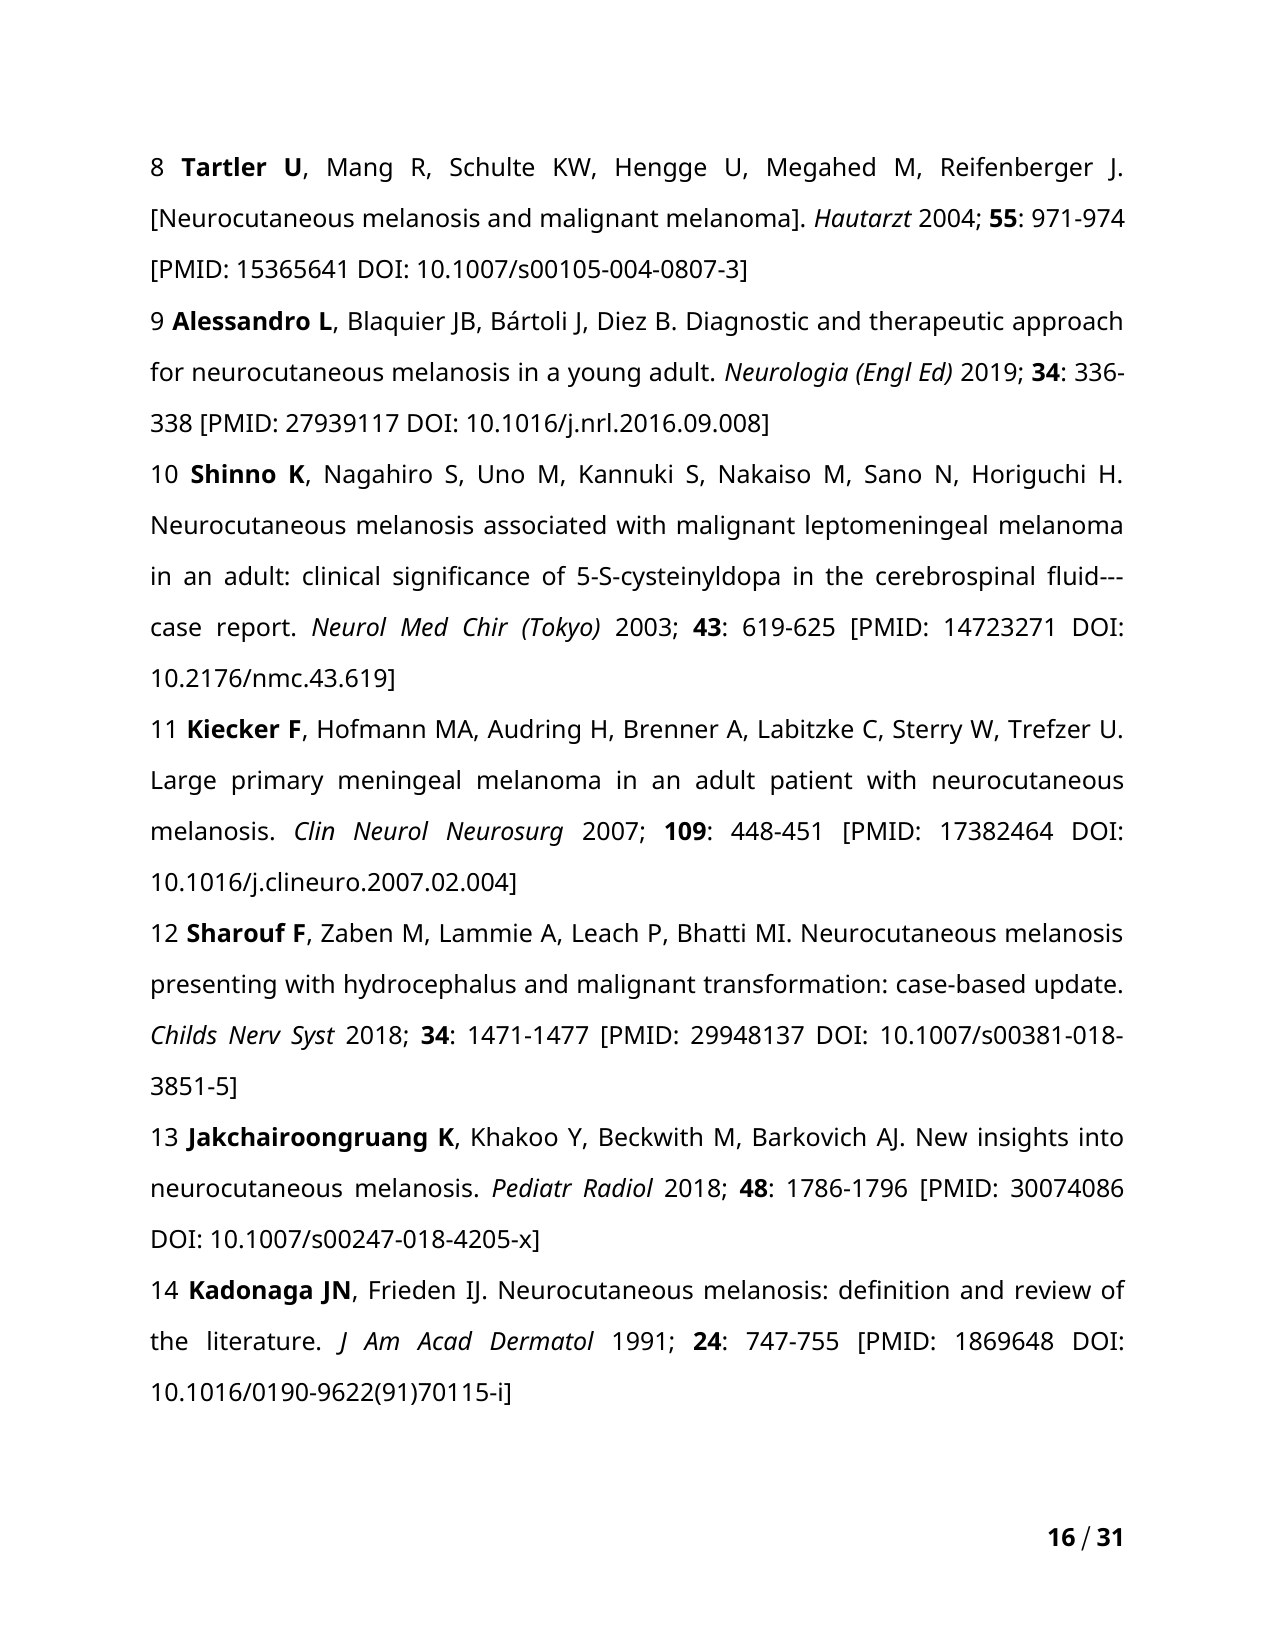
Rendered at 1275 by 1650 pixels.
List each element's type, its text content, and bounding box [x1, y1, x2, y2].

text 12 Sharouf F, Zaben M, Lammie A, Leach P, Bhatti MI. Neurocutaneous melanosis presenting with hydrocephalus and malignant transformation: case-based update. Childs Nerv Syst 2018; 34: 1471-1477 [PMID: 29948137 DOI: 10.1007/s00381-018-3851-5] [150, 916, 1125, 1103]
text 14 Kadonaga JN, Frieden IJ. Neurocutaneous melanosis: definition and review of the literature. J Am Acad Dermatol 1991; 24: 747-755 [PMID: 1869648 DOI: 10.1016/0190-9622(91)70115-i] [150, 1273, 1125, 1409]
text 8 Tartler U, Mang R, Schulte KW, Hengge U, Megahed M, Reifenberger J. [Neurocutaneous melanosis and malignant melanoma]. Hautarzt 2004; 55: 971-974 [PMID: 15365641 DOI: 10.1007/s00105-004-0807-3] [150, 150, 1125, 286]
text 9 Alessandro L, Blaquier JB, Bártoli J, Diez B. Diagnostic and therapeutic approach for neurocutaneous melanosis in a young adult. Neurologia (Engl Ed) 2019; 34: 336-338 [PMID: 27939117 DOI: 10.1016/j.nrl.2016.09.008] [150, 303, 1125, 439]
text 10 Shinno K, Nagahiro S, Uno M, Kannuki S, Nakaiso M, Sano N, Horiguchi H. Neurocutaneous melanosis associated with malignant leptomeningeal melanoma in an adult: clinical significance of 5-S-cysteinyldopa in the cerebrospinal fluid---case report. Neurol Med Chir (Tokyo) 2003; 43: 619-625 [PMID: 14723271 DOI: 10.2176/nmc.43.619] [150, 456, 1125, 694]
text 11 Kiecker F, Hofmann MA, Audring H, Brenner A, Labitzke C, Sterry W, Trefzer U. Large primary meningeal melanoma in an adult patient with neurocutaneous melanosis. Clin Neurol Neurosurg 2007; 109: 448-451 [PMID: 17382464 DOI: 10.1016/j.clineuro.2007.02.004] [150, 711, 1125, 899]
text 13 Jakchairoongruang K, Khakoo Y, Beckwith M, Barkovich AJ. New insights into neurocutaneous melanosis. Pediatr Radiol 2018; 48: 1786-1796 [PMID: 30074086 DOI: 10.1007/s00247-018-4205-x] [150, 1120, 1125, 1256]
